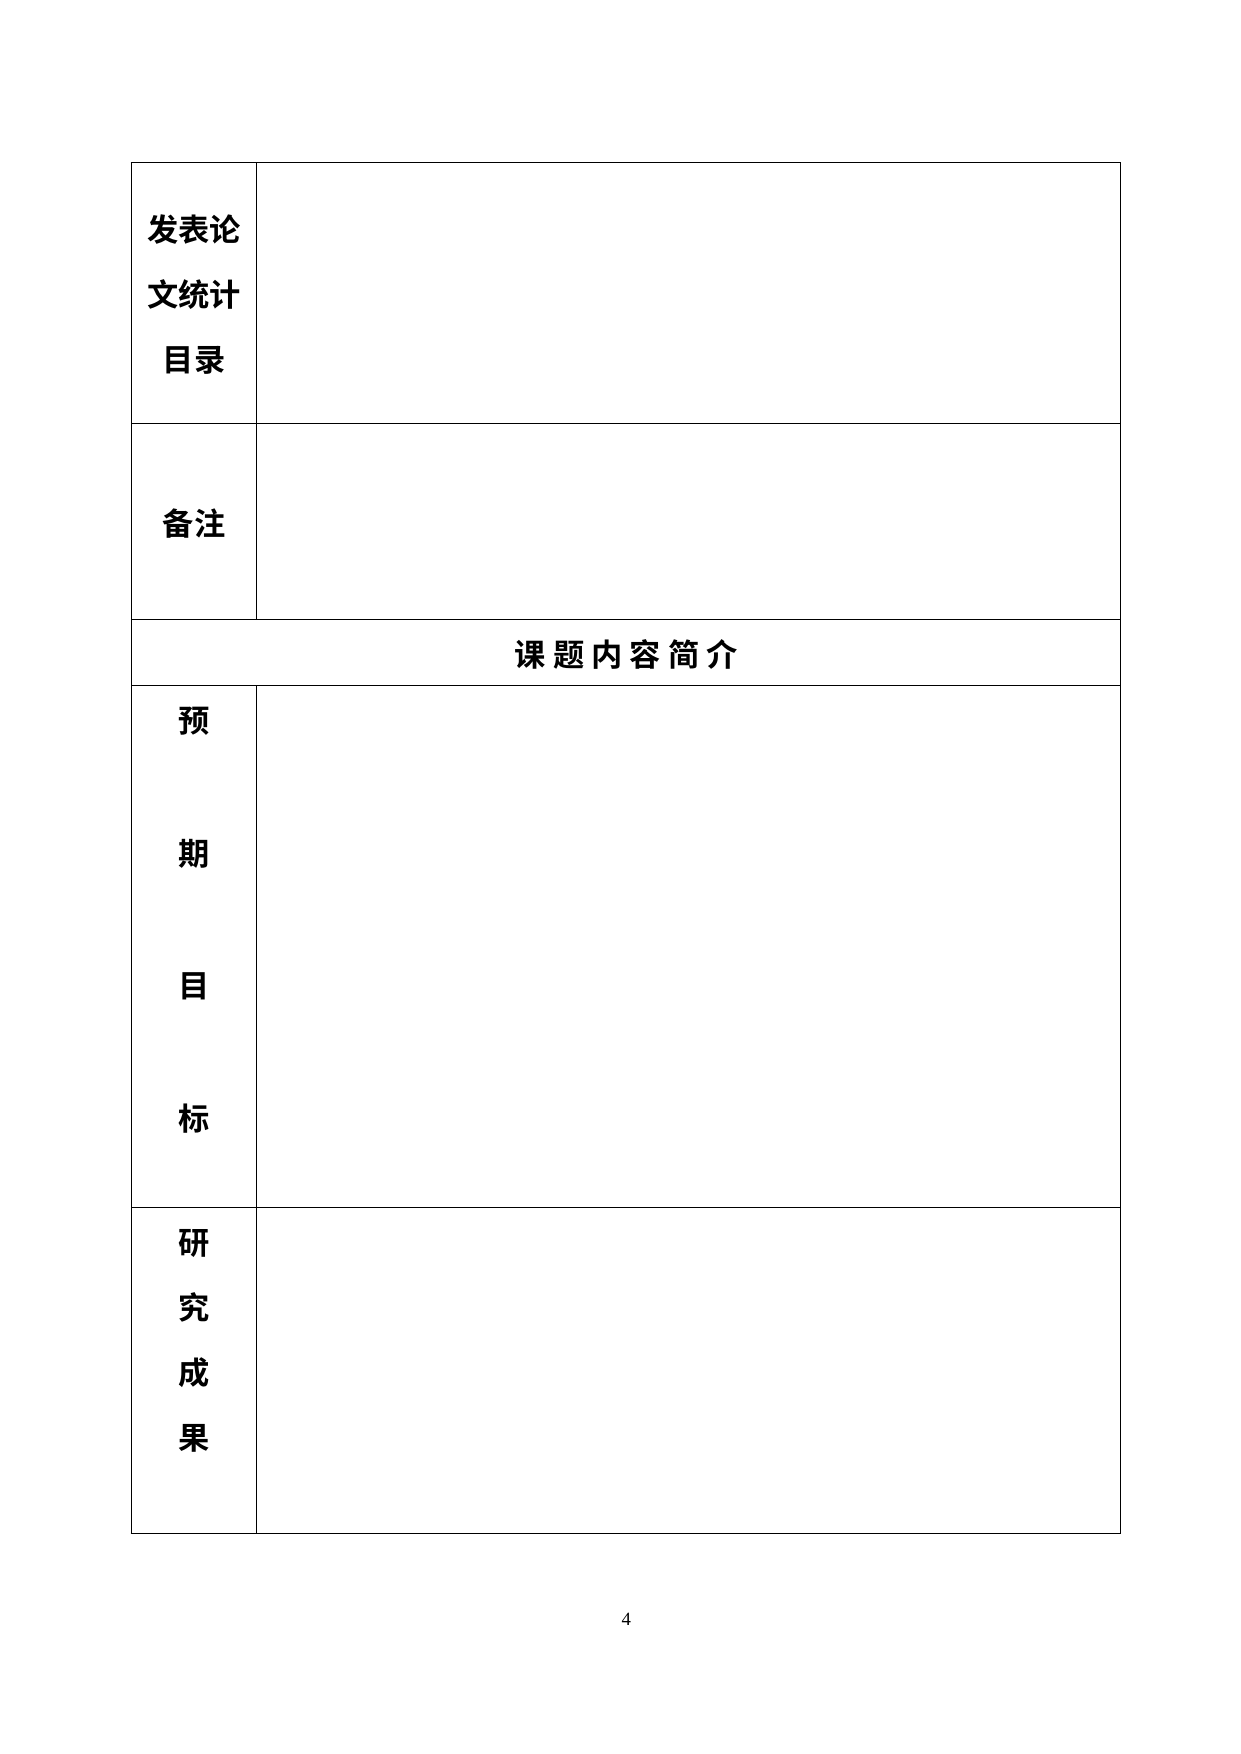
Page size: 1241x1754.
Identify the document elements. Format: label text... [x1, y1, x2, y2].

table_cell [257, 1208, 1120, 1533]
table_cell 备注 [132, 424, 256, 619]
table_cell [257, 424, 1120, 619]
table_cell [257, 163, 1120, 423]
table_cell [257, 686, 1120, 1207]
table_cell 课 题 内 容 简 介 [132, 620, 1120, 685]
table_cell 研 究 成 果 [132, 1208, 256, 1533]
table_cell 预 期 目 标 [132, 686, 256, 1207]
table_cell 结题课题公开发表论文统计目录 [132, 163, 256, 423]
